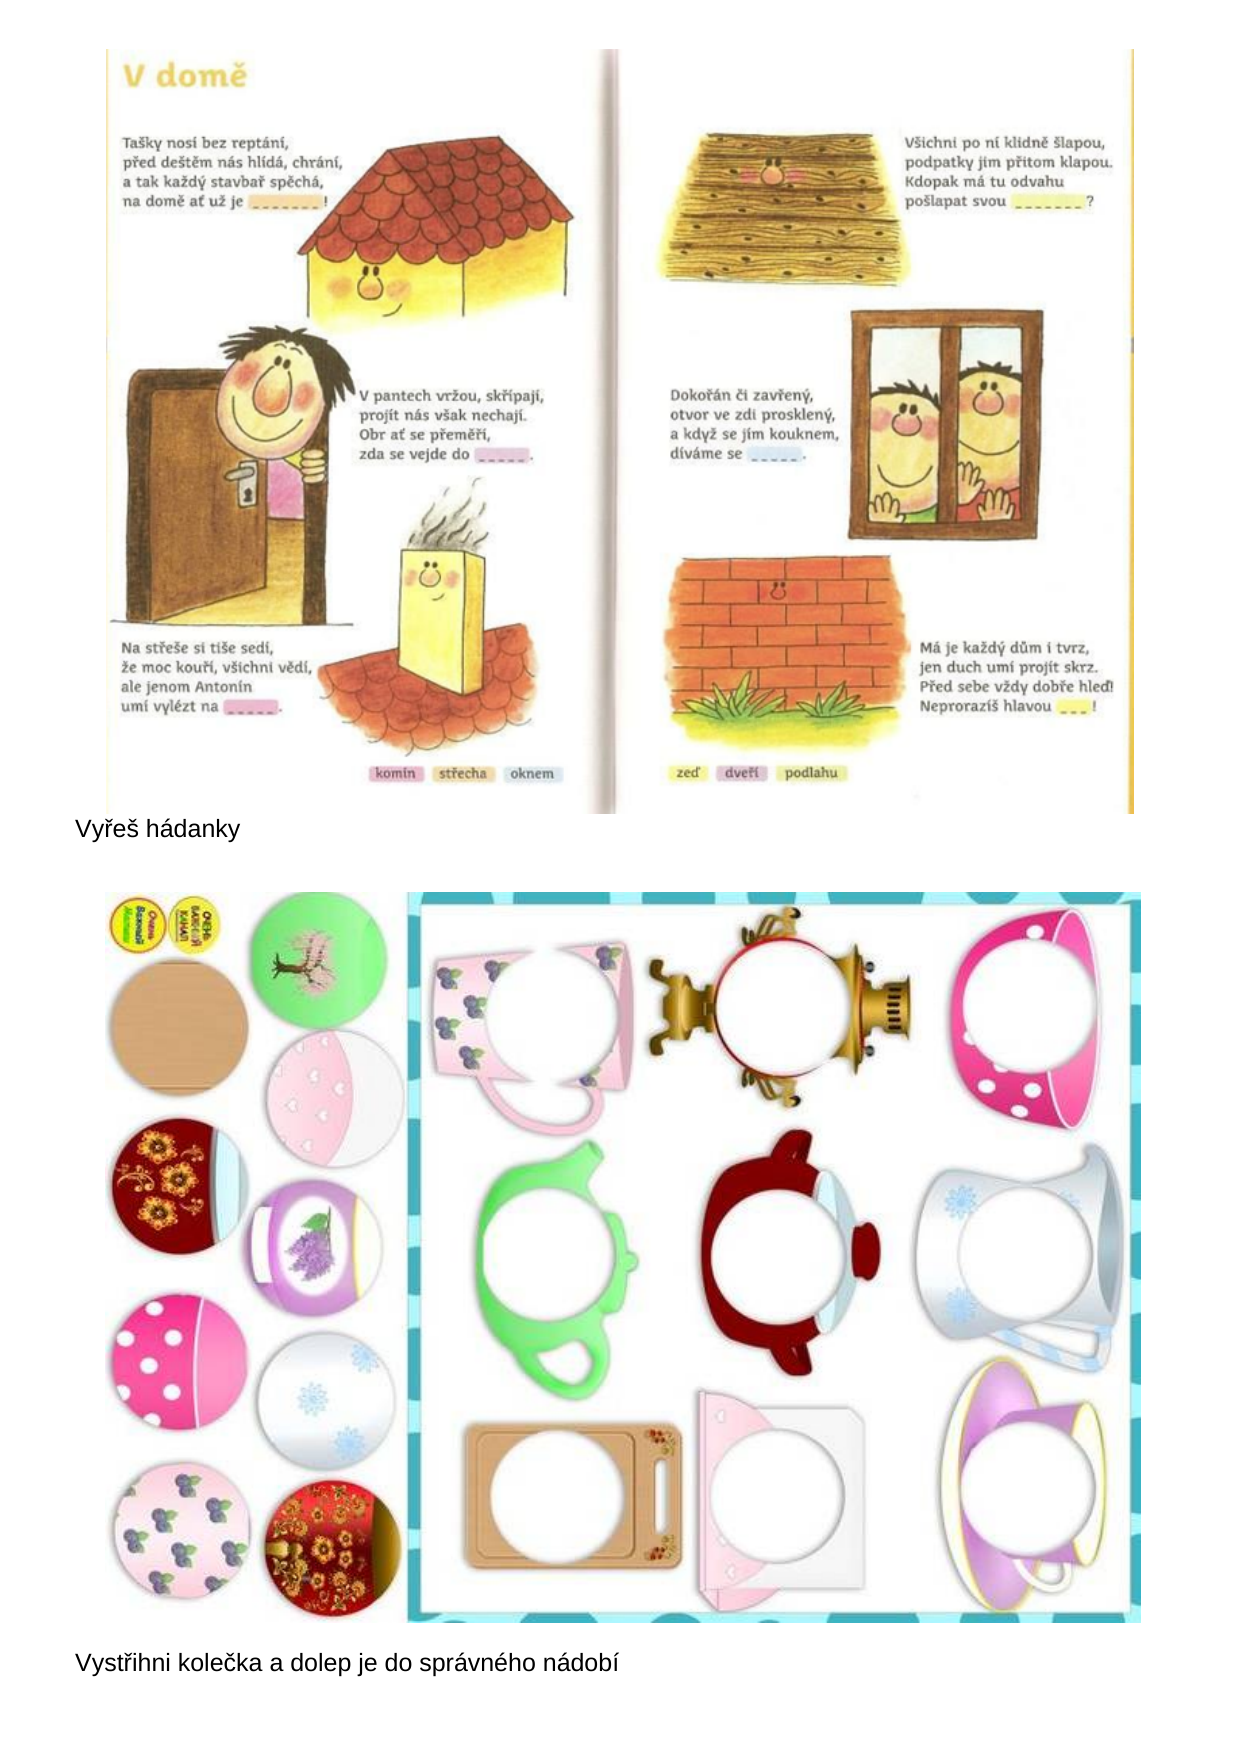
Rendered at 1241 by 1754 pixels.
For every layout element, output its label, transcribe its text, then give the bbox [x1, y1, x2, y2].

text Vystřihni kolečka a dolep je do správného nádobí [75, 1648, 1165, 1677]
picture [105, 892, 1141, 1623]
picture [106, 49, 1134, 814]
